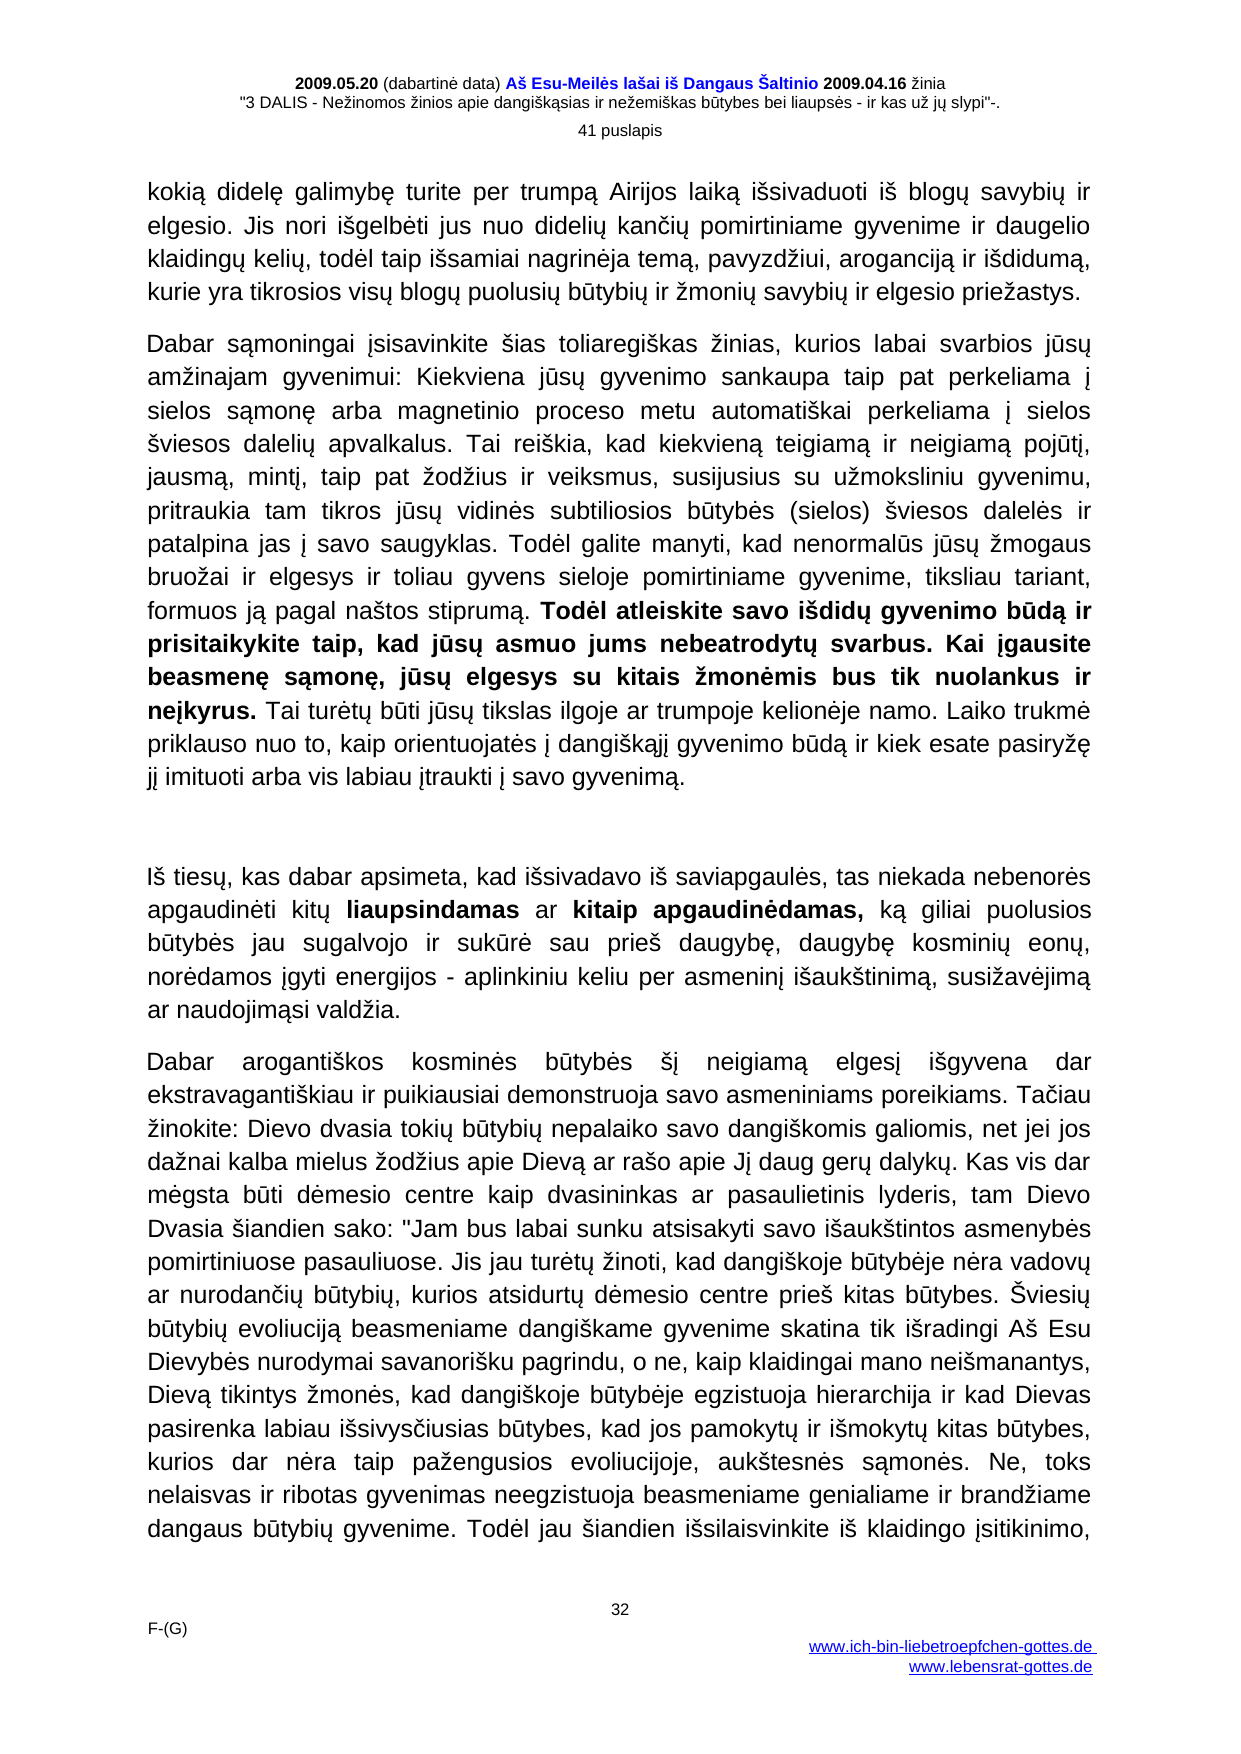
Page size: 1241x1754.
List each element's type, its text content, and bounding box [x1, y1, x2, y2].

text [146, 177, 1093, 306]
text Dabar sąmoningai įsisavinkite šias toliaregiškas žinias, kurios labai svarbios jūsų amžinajam gyvenimui: Kiekviena jūsų gyvenimo sankaupa taip pat perkeliama į sielos sąmonę arba magnetinio proceso metu automatiškai perkeliama į sielos šviesos dalelių apvalkalus. Tai reiškia, kad kiekvieną teigiamą ir neigiamą pojūtį, jausmą, mintį, taip pat žodžius ir veiksmus, susijusius su užmoksliniu gyvenimu, pritraukia tam tikros jūsų vidinės subtiliosios būtybės (sielos) šviesos dalelės ir patalpina jas į savo saugyklas. Todėl galite manyti, kad nenormalūs jūsų žmogaus bruožai ir elgesys ir toliau gyvens sieloje pomirtiniame gyvenime, tiksliau tariant, formuos ją pagal naštos stiprumą. Todėl atleiskite savo išdidų gyvenimo būdą ir prisitaikykite taip, kad jūsų asmuo jums nebeatrodytų svarbus. Kai įgausite beasmenę sąmonę, jūsų elgesys su kitais žmonėmis bus tik nuolankus ir neįkyrus. Tai turėtų būti jūsų tikslas ilgoje ar trumpoje kelionėje namo. Laiko trukmė priklauso nuo to, kaip orientuojatės į dangiškąjį gyvenimo būdą ir kiek esate pasiryžę jį imituoti arba vis labiau įtraukti į savo gyvenimą. [146, 329, 1093, 791]
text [146, 1047, 1093, 1542]
text Iš tiesų, kas dabar apsimeta, kad išsivadavo iš saviapgaulės, tas niekada nebenorės apgaudinėti kitų liaupsindamas ar kitaip apgaudinėdamas, ką giliai puolusios būtybės jau sugalvojo ir sukūrė sau prieš daugybę, daugybę kosminių eonų, norėdamos įgyti energijos - aplinkiniu keliu per asmeninį išaukštinimą, susižavėjimą ar naudojimąsi valdžia. [146, 862, 1093, 1024]
